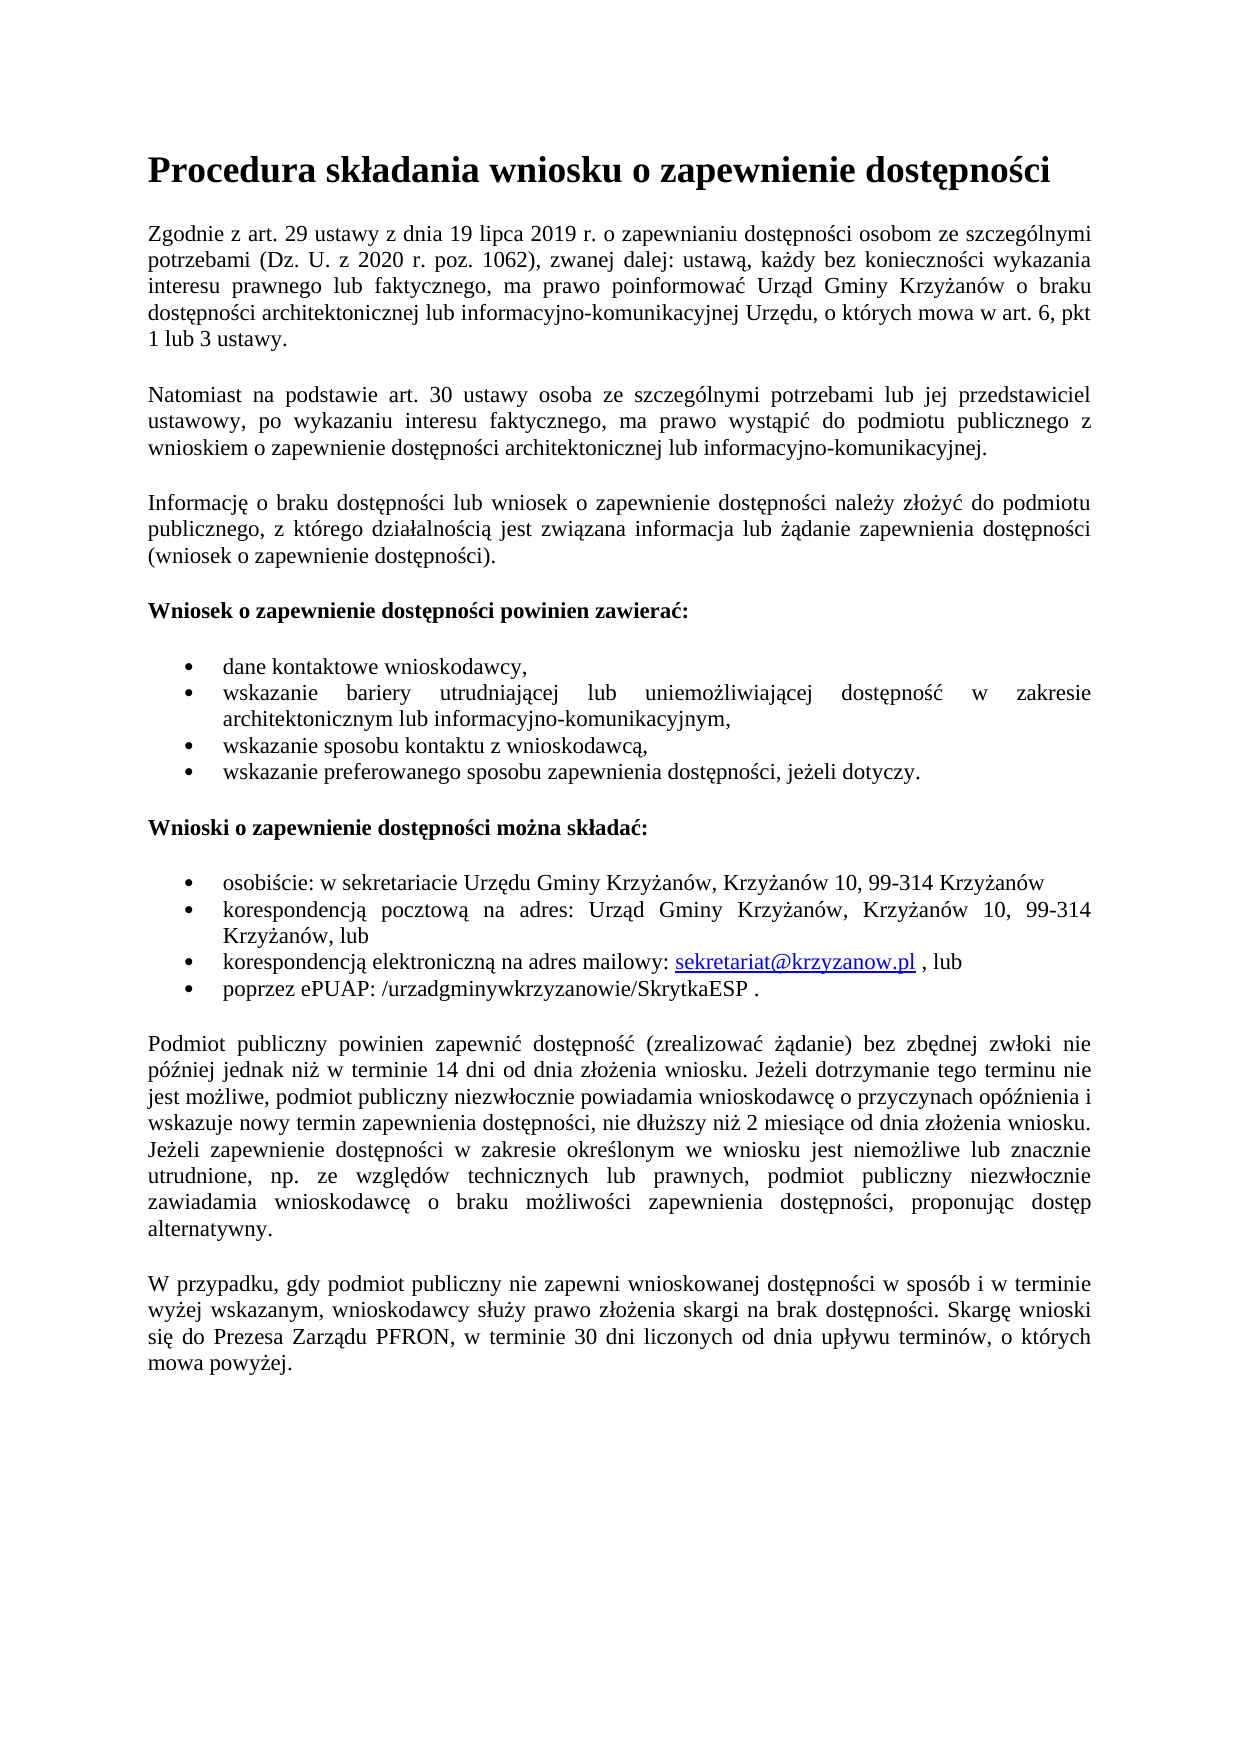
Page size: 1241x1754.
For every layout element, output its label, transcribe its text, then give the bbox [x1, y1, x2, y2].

list korespondencją elektroniczną na adres mailowy: sekretariat@krzyzanow.pl , lub [185, 948, 1093, 975]
list wskazanie sposobu kontaktu z wnioskodawcą, [185, 732, 1093, 758]
list dane kontaktowe wnioskodawcy, [185, 653, 1093, 679]
text Zgodnie z art. 29 ustawy z dnia 19 lipca 2019 r. o zapewnianiu dostępności osobom ze szczególnymi potrzebami (Dz. U. z 2020 r. poz. 1062), zwanej dalej: ustawą, każdy bez konieczności wykazania interesu prawnego lub faktycznego, ma prawo poinformować Urząd Gminy Krzyżanów o braku dostępności architektonicznej lub informacyjno-komunikacyjnej Urzędu, o których mowa w art. 6, pkt 1 lub 3 ustawy. [148, 220, 1093, 352]
text Natomiast na podstawie art. 30 ustawy osoba ze szczególnymi potrzebami lub jej przedstawiciel ustawowy, po wykazaniu interesu faktycznego, ma prawo wystąpić do podmiotu publicznego z wnioskiem o zapewnienie dostępności architektonicznej lub informacyjno-komunikacyjnej. [148, 381, 1093, 460]
text Procedura składania wniosku o zapewnienie dostępności [148, 148, 1093, 191]
list osobiście: w sekretariacie Urzędu Gminy Krzyżanów, Krzyżanów 10, 99-314 Krzyżanów [185, 869, 1093, 896]
list poprzez ePUAP: /urzadgminywkrzyzanowie/SkrytkaESP . [185, 975, 1093, 1001]
text Podmiot publiczny powinien zapewnić dostępność (zrealizować żądanie) bez zbędnej zwłoki nie później jednak niż w terminie 14 dni od dnia złożenia wniosku. Jeżeli dotrzymanie tego terminu nie jest możliwe, podmiot publiczny niezwłocznie powiadamia wnioskodawcę o przyczynach opóźnienia i wskazuje nowy termin zapewnienia dostępności, nie dłuższy niż 2 miesiące od dnia złożenia wniosku. Jeżeli zapewnienie dostępności w zakresie określonym we wniosku jest niemożliwe lub znacznie utrudnione, np. ze względów technicznych lub prawnych, podmiot publiczny niezwłocznie zawiadamia wnioskodawcę o braku możliwości zapewnienia dostępności, proponując dostęp alternatywny. [148, 1030, 1093, 1241]
text Wnioski o zapewnienie dostępności można składać: [148, 814, 1093, 840]
list korespondencją pocztową na adres: Urząd Gminy Krzyżanów, Krzyżanów 10, 99-314 Krzyżanów, lub [185, 896, 1093, 948]
text Informację o braku dostępności lub wniosek o zapewnienie dostępności należy złożyć do podmiotu publicznego, z którego działalnością jest związana informacja lub żądanie zapewnienia dostępności (wniosek o zapewnienie dostępności). [148, 489, 1093, 568]
text Wniosek o zapewnienie dostępności powinien zawierać: [148, 597, 1093, 624]
text W przypadku, gdy podmiot publiczny nie zapewni wnioskowanej dostępności w sposób i w terminie wyżej wskazanym, wnioskodawcy służy prawo złożenia skargi na brak dostępności. Skargę wnioski się do Prezesa Zarządu PFRON, w terminie 30 dni liczonych od dnia upływu terminów, o których mowa powyżej. [148, 1270, 1093, 1376]
list wskazanie preferowanego sposobu zapewnienia dostępności, jeżeli dotyczy. [185, 758, 1093, 784]
list wskazanie bariery utrudniającej lub uniemożliwiającej dostępność w zakresie architektonicznym lub informacyjno-komunikacyjnym, [185, 679, 1093, 732]
